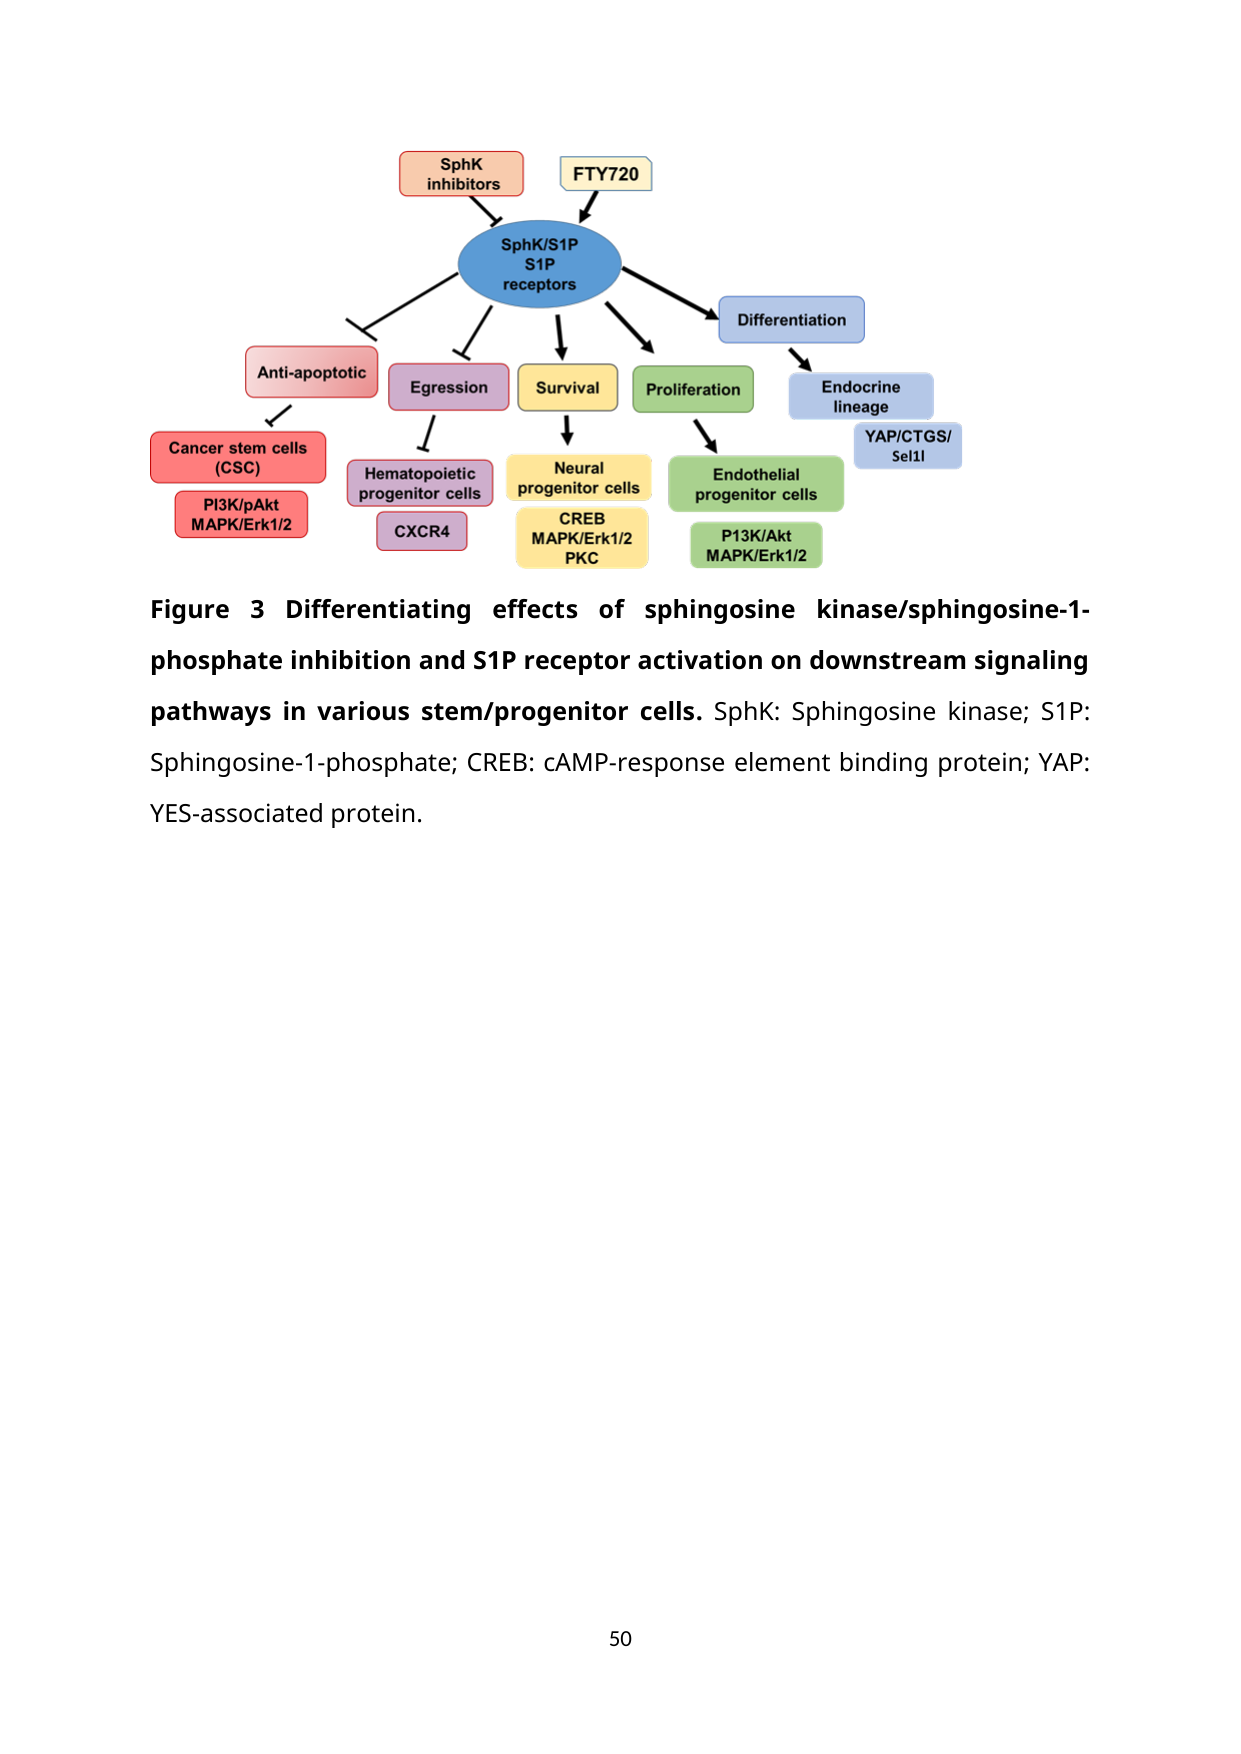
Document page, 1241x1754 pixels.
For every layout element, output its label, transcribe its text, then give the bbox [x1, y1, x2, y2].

picture [150, 150, 963, 578]
text Figure 3 Differentiating effects of sphingosine kinase/sphingosine-1-phosphate inhibition and S1P receptor activation on downstream signaling pathways in various stem/progenitor cells. SphK: Sphingosine kinase; S1P: Sphingosine-1-phosphate; CREB: cAMP-response element binding protein; YAP: YES-associated protein. [150, 592, 1090, 830]
